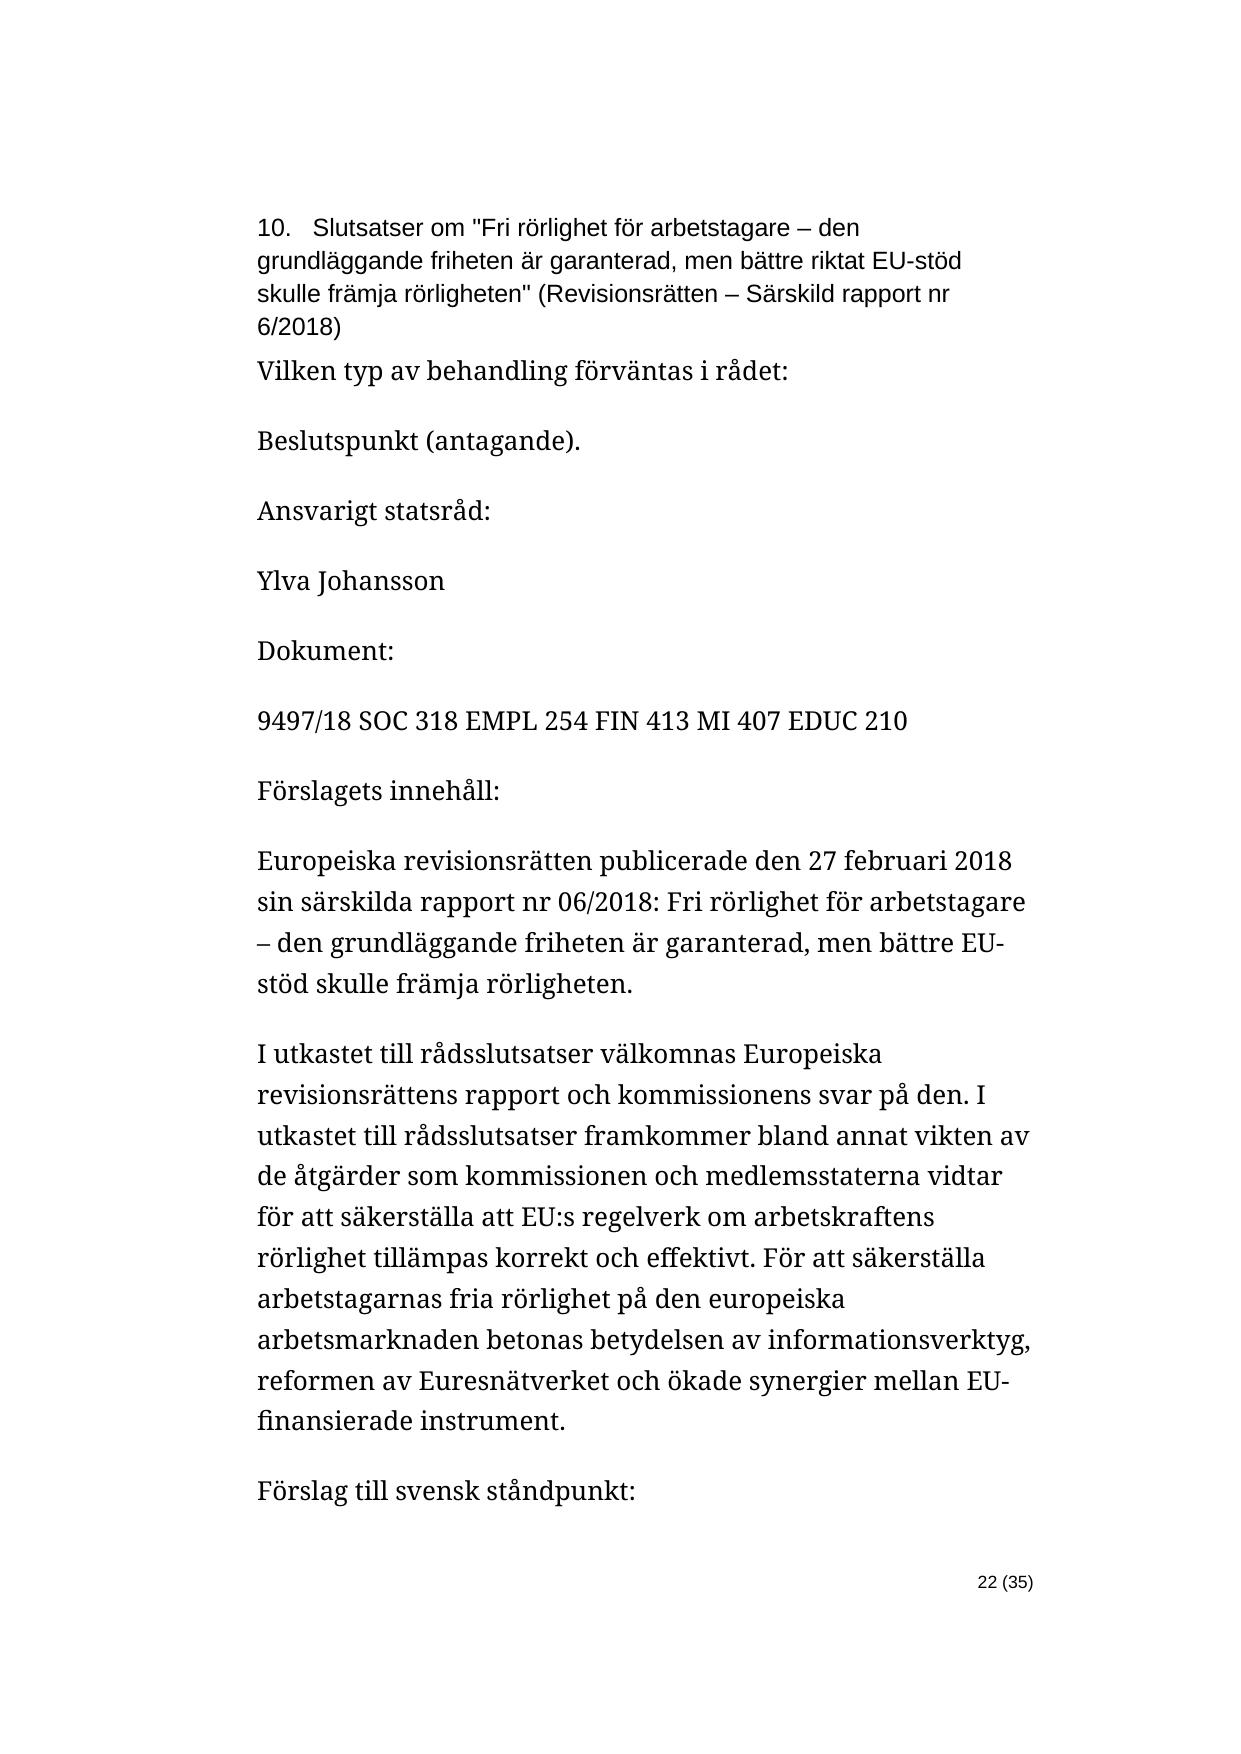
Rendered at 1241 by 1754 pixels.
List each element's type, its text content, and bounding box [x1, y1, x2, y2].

text Förslagets innehåll: [257, 773, 1033, 808]
text Vilken typ av behandling förväntas i rådet: [257, 353, 1033, 388]
text Ylva Johansson [257, 563, 1033, 598]
text Ansvarigt statsråd: [257, 493, 1033, 528]
text 9497/18 SOC 318 EMPL 254 FIN 413 MI 407 EDUC 210 [257, 703, 1033, 738]
subtitle Slutsatser om "Fri rörlighet för arbetstagare – den grundläggande friheten är garanterad, men bättre riktat EU-stöd skulle främja rörligheten" (Revisionsrätten – Särskild rapport nr 6/2018) [257, 213, 1033, 340]
text Förslag till svensk ståndpunkt: [257, 1473, 1033, 1508]
text Dokument: [257, 633, 1033, 668]
text Beslutspunkt (antagande). [257, 423, 1033, 458]
text I utkastet till rådsslutsatser välkomnas Europeiska revisionsrättens rapport och kommissionens svar på den. I utkastet till rådsslutsatser framkommer bland annat vikten av de åtgärder som kommissionen och medlemsstaterna vidtar för att säkerställa att EU:s regelverk om arbetskraftens rörlighet tillämpas korrekt och effektivt. För att säkerställa arbetstagarnas fria rörlighet på den europeiska arbetsmarknaden betonas betydelsen av informationsverktyg, reformen av Euresnätverket och ökade synergier mellan EU-finansierade instrument. [257, 1036, 1033, 1438]
text Europeiska revisionsrätten publicerade den 27 februari 2018 sin särskilda rapport nr 06/2018: Fri rörlighet för arbetstagare – den grundläggande friheten är garanterad, men bättre EU-stöd skulle främja rörligheten. [257, 843, 1033, 1001]
